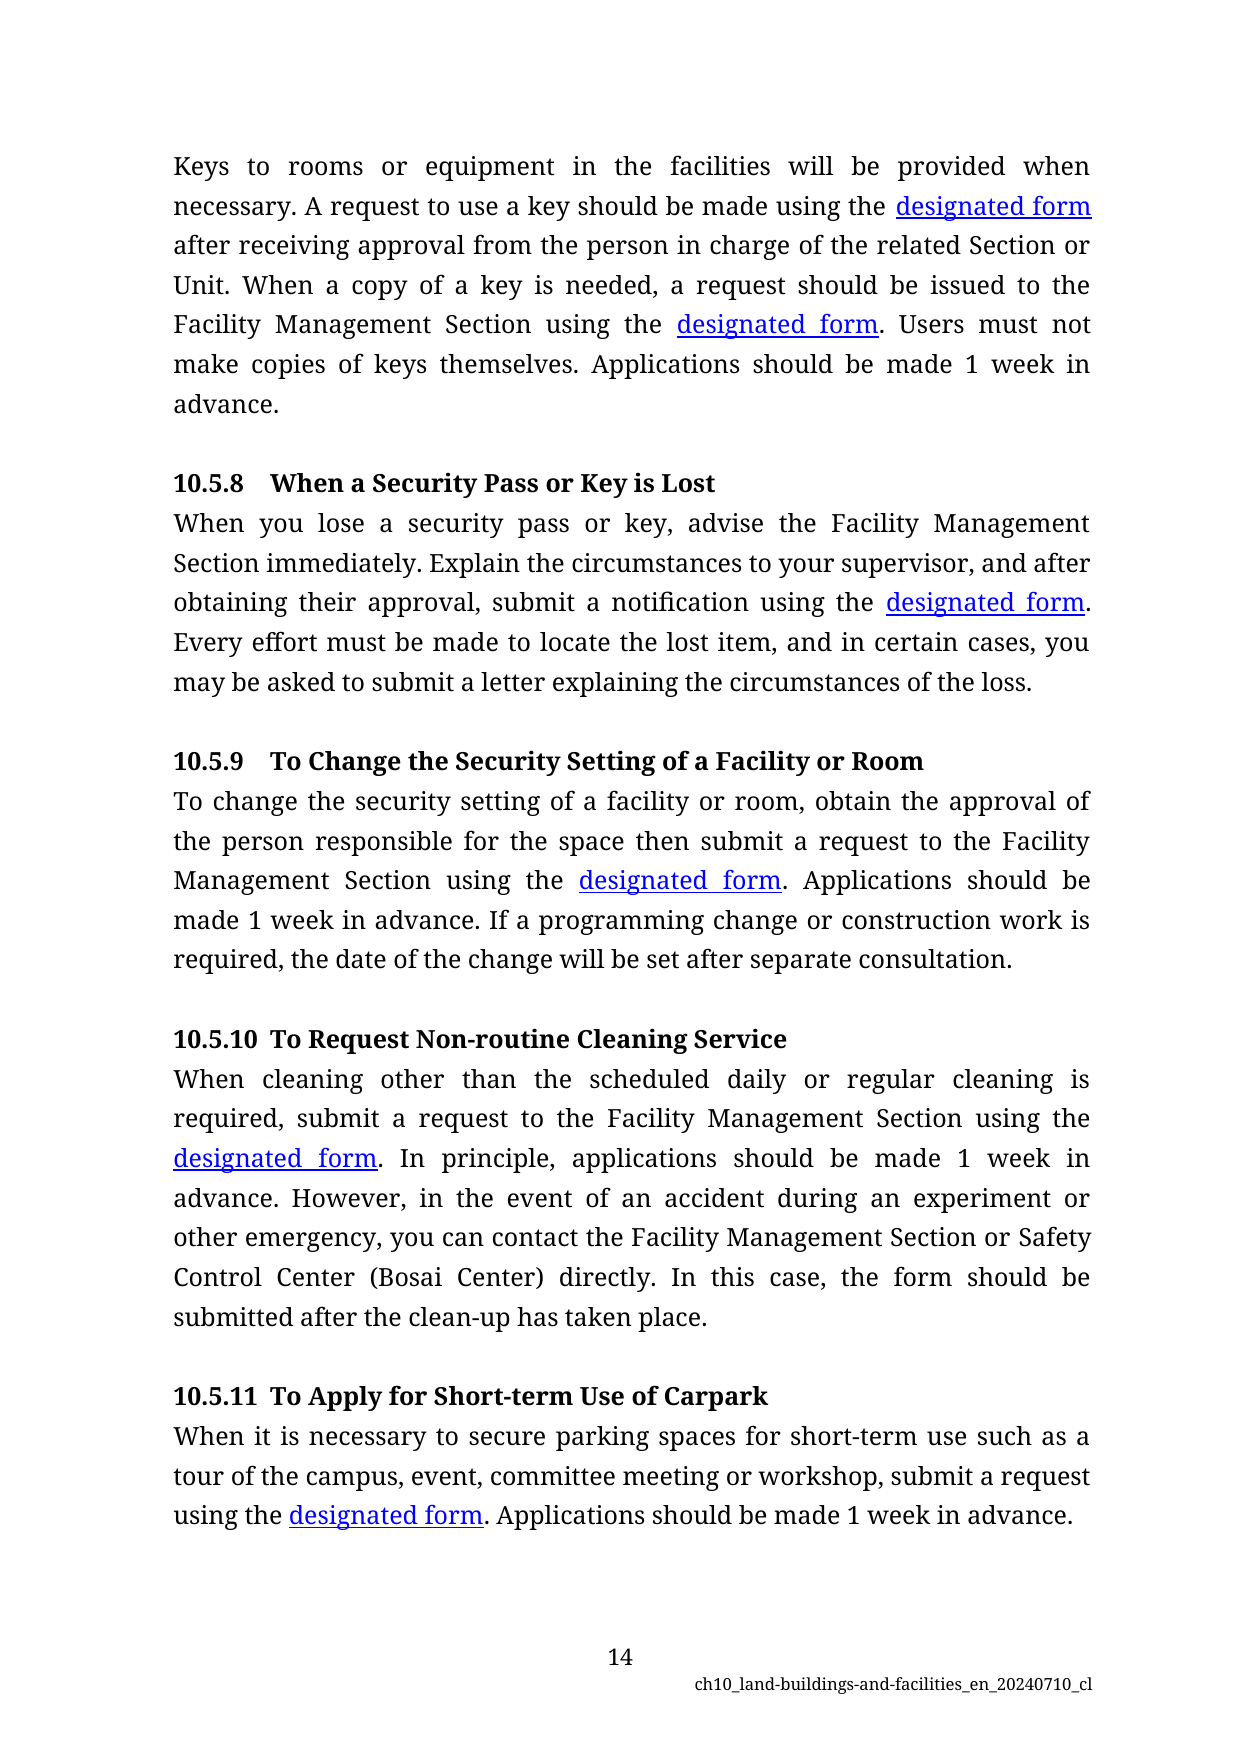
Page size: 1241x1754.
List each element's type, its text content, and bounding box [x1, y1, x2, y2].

text 10.5.11 To Apply for Short-term Use of Carpark [173, 1378, 1091, 1413]
text Keys to rooms or equipment in the facilities will be provided when necessary. A request to use a key should be made using the designated form after receiving approval from the person in charge of the related Section or Unit. When a copy of a key is needed, a request should be issued to the Facility Management Section using the designated form. Users must not make copies of keys themselves. Applications should be made 1 week in advance. [173, 148, 1091, 421]
text To change the security setting of a facility or room, obtain the approval of the person responsible for the space then submit a request to the Facility Management Section using the designated form. Applications should be made 1 week in advance. If a programming change or construction work is required, the date of the change will be set after separate consultation. [173, 783, 1091, 977]
text When cleaning other than the scheduled daily or regular cleaning is required, submit a request to the Facility Management Section using the designated form. In principle, applications should be made 1 week in advance. However, in the event of an accident during an experiment or other emergency, you can contact the Facility Management Section or Safety Control Center (Bosai Center) directly. In this case, the form should be submitted after the clean-up has taken place. [173, 1061, 1091, 1334]
text 10.5.10 To Request Non-routine Cleaning Service [173, 1021, 1091, 1056]
text 10.5.9 To Change the Security Setting of a Facility or Room [173, 743, 1091, 778]
text 10.5.8 When a Security Pass or Key is Lost [173, 466, 1091, 500]
text When it is necessary to secure parking spaces for short-term use such as a tour of the campus, event, committee meeting or workshop, submit a request using the designated form. Applications should be made 1 week in advance. [173, 1418, 1091, 1532]
text When you lose a security pass or key, advise the Facility Management Section immediately. Explain the circumstances to your supervisor, and after obtaining their approval, submit a notification using the designated form. Every effort must be made to locate the lost item, and in certain cases, you may be asked to submit a letter explaining the circumstances of the loss. [173, 505, 1091, 699]
